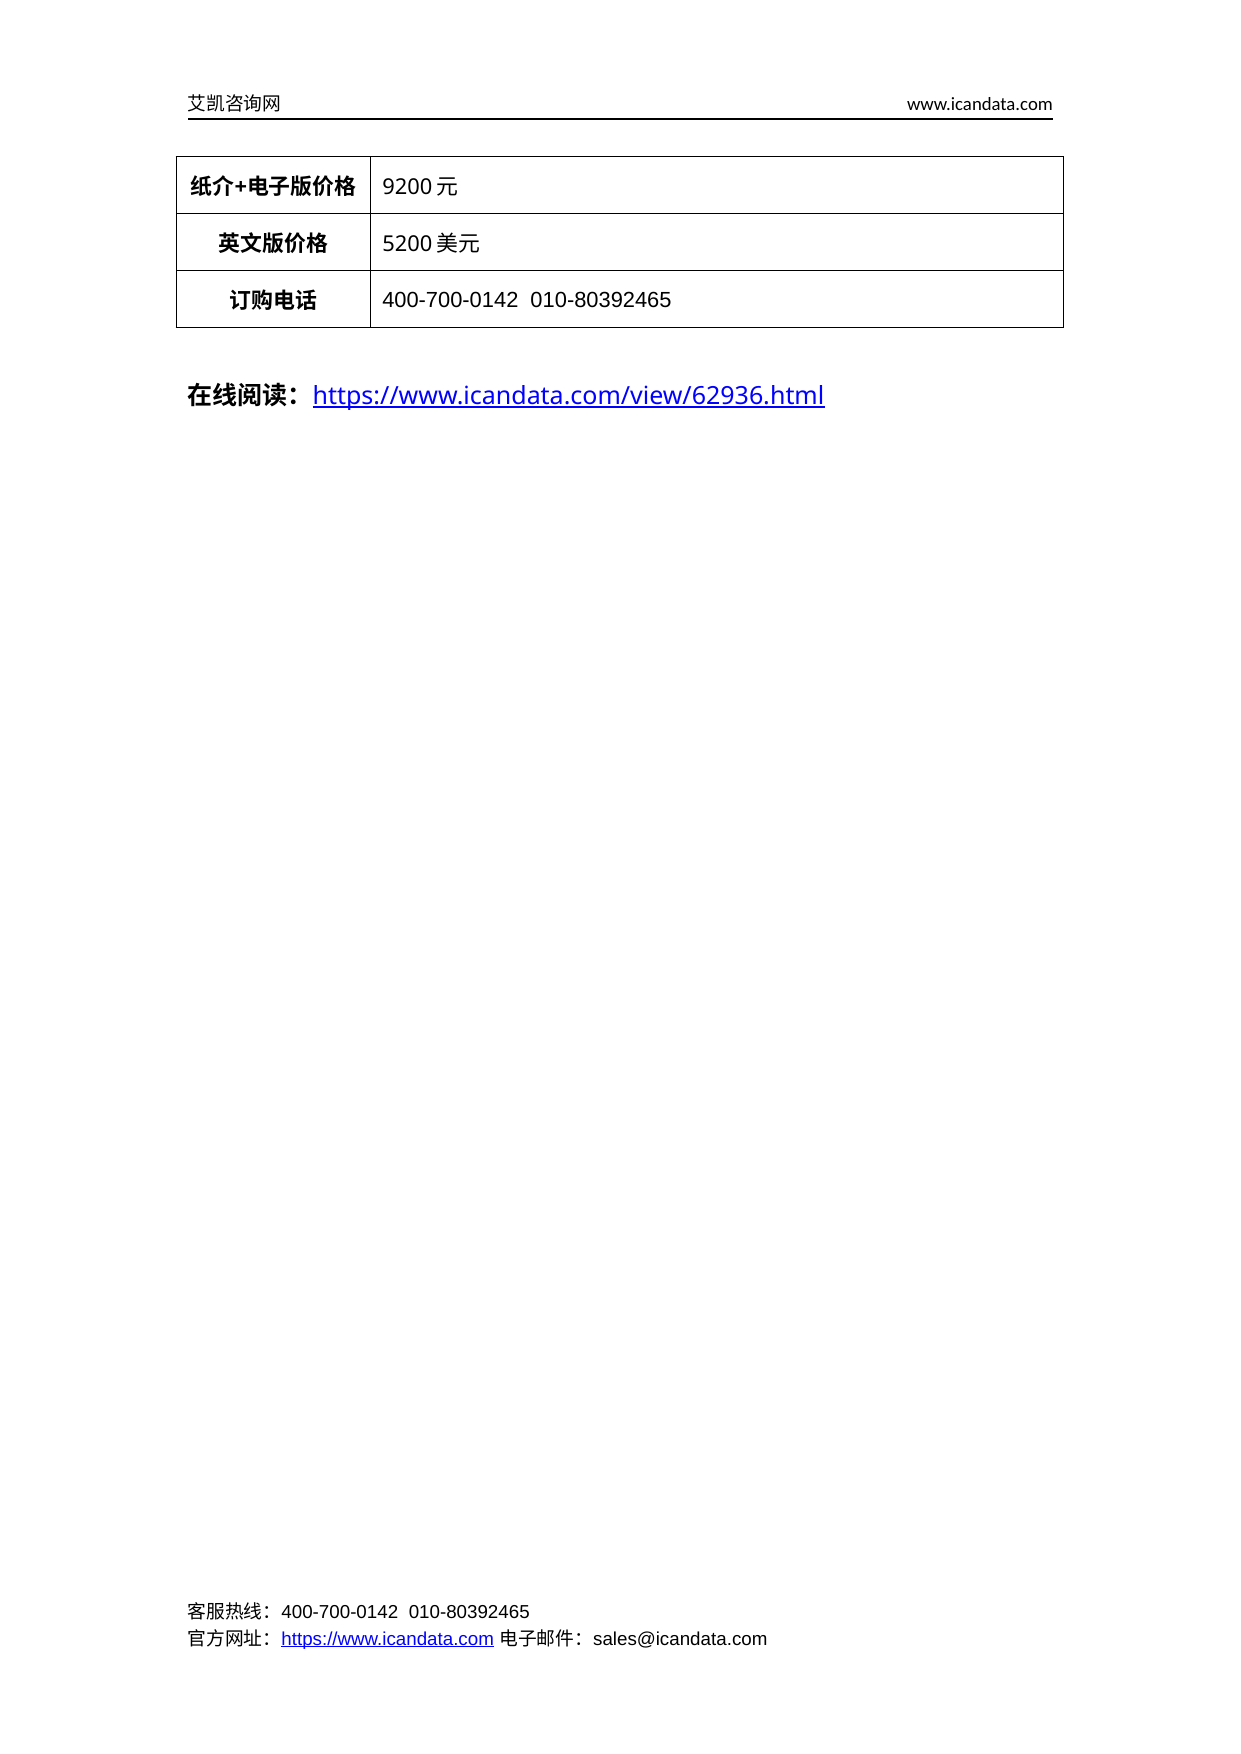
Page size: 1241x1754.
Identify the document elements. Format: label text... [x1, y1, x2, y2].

table_cell 400-700-0142 010-80392465 [371, 271, 1063, 327]
table_cell 纸介+电子版价格 [177, 157, 370, 213]
table_cell 5200美元 [371, 214, 1063, 270]
table_cell 9200元 [371, 157, 1063, 213]
table_cell 订购电话 [177, 271, 370, 327]
table_cell 英文版价格 [177, 214, 370, 270]
text 在线阅读：https://www.icandata.com/view/62936.html [187, 361, 1053, 426]
